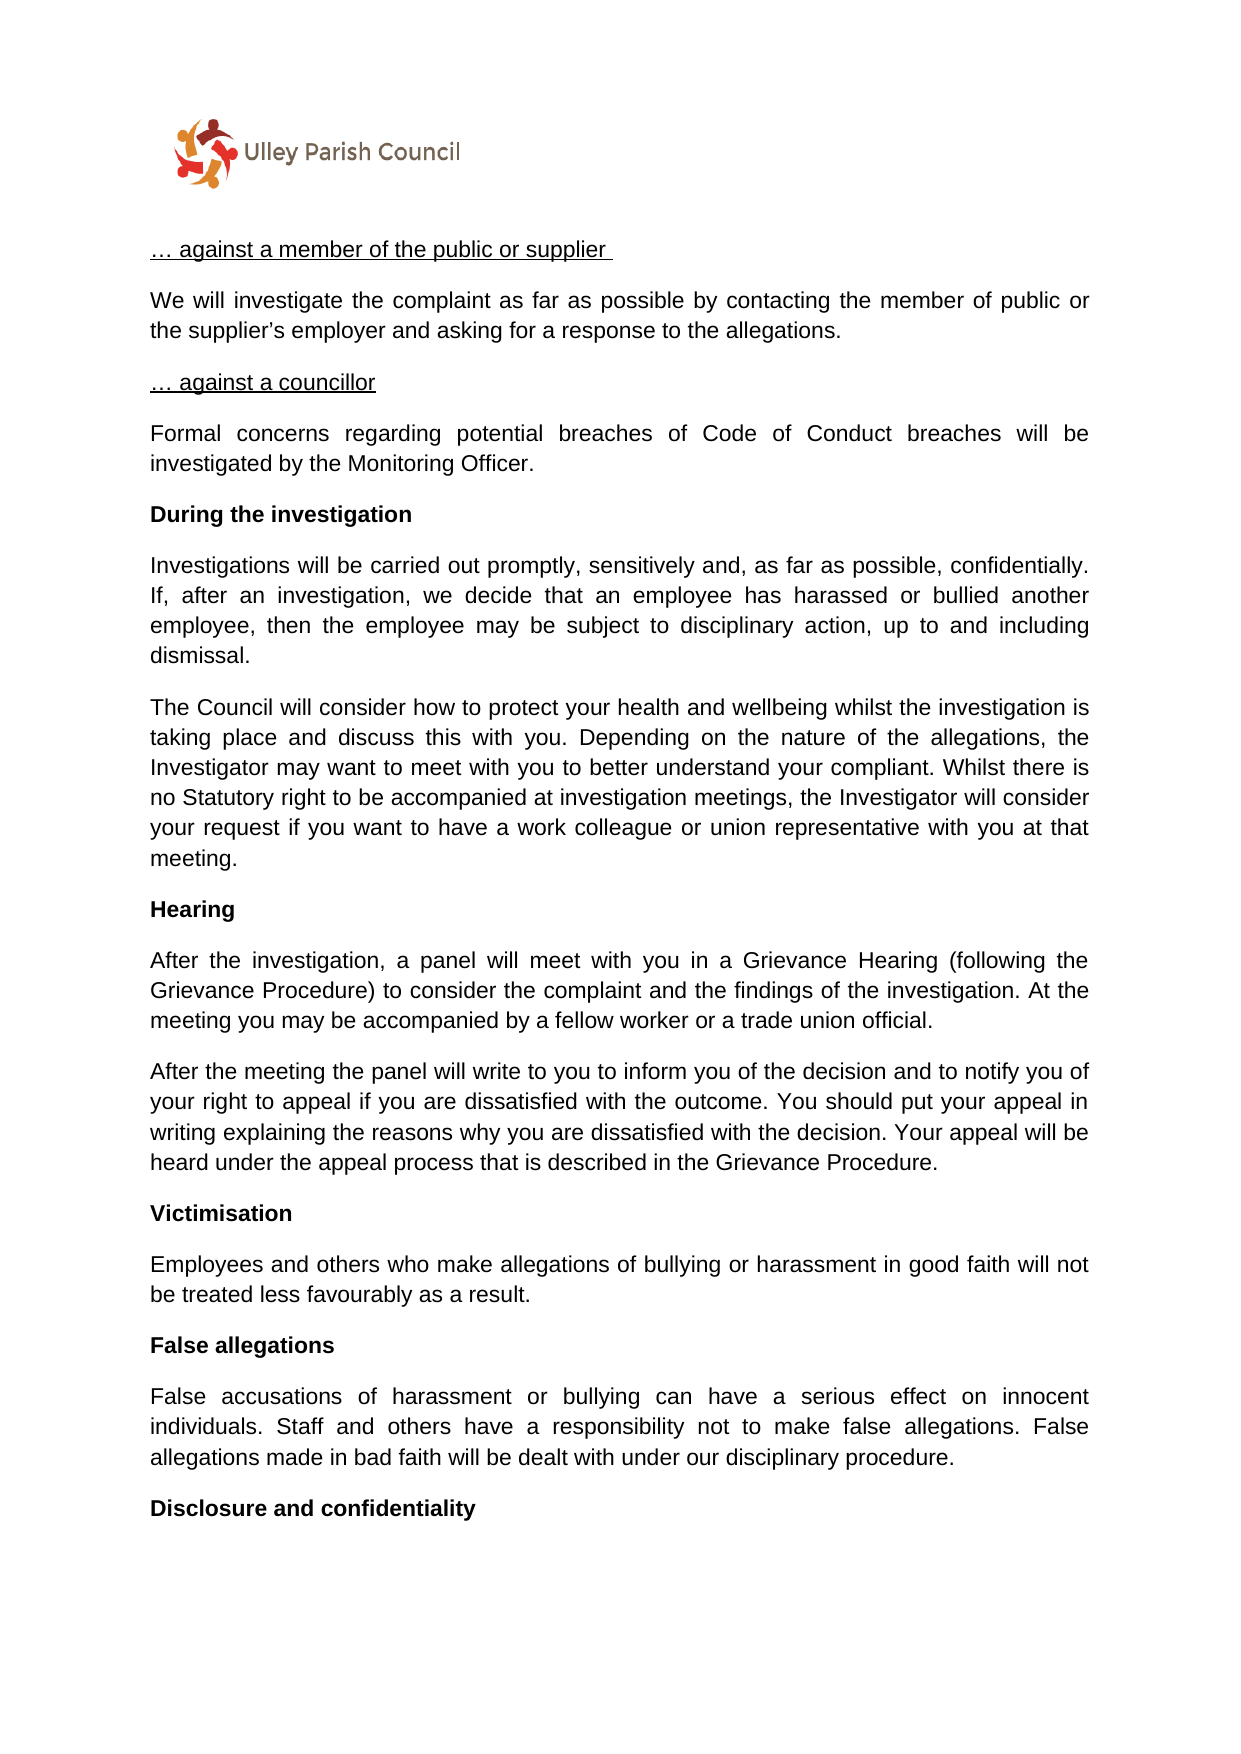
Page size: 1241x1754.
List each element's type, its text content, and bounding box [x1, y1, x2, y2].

text False accusations of harassment or bullying can have a serious effect on innocent individuals. Staff and others have a responsibility not to make false allegations. False allegations made in bad faith will be dealt with under our disciplinary procedure. [150, 1383, 1090, 1470]
text Formal concerns regarding potential breaches of Code of Conduct breaches will be investigated by the Monitoring Officer. [150, 419, 1090, 476]
text Employees and others who make allegations of bullying or harassment in good faith will not be treated less favourably as a result. [150, 1251, 1090, 1307]
text Hearing [150, 896, 1090, 922]
text False allegations [150, 1332, 1090, 1358]
text During the investigation [150, 501, 1090, 527]
text After the investigation, a panel will meet with you in a Grievance Hearing (following the Grievance Procedure) to consider the complaint and the findings of the investigation. At the meeting you may be accompanied by a fellow worker or a trade union official. [150, 947, 1090, 1033]
picture [150, 88, 499, 213]
text … against a councillor [150, 368, 1090, 395]
text Disclosure and confidentiality [150, 1494, 1090, 1521]
text The Council will consider how to protect your health and wellbeing whilst the investigation is taking place and discuss this with you. Depending on the nature of the allegations, the Investigator may want to meet with you to better understand your compliant. Whilst there is no Statutory right to be accompanied at investigation meetings, the Investigator will consider your request if you want to have a work colleague or union representative with you at that meeting. [150, 693, 1090, 871]
text Investigations will be carried out promptly, sensitively and, as far as possible, confidentially. If, after an investigation, we decide that an employee has harassed or bullied another employee, then the employee may be subject to disciplinary action, up to and including dismissal. [150, 552, 1090, 669]
text We will investigate the complaint as far as possible by contacting the member of public or the supplier’s employer and asking for a response to the allegations. [150, 287, 1090, 344]
text Victimisation [150, 1200, 1090, 1226]
text After the meeting the panel will write to you to inform you of the decision and to notify you of your right to appeal if you are dissatisfied with the outcome. You should put your appeal in writing explaining the reasons why you are dissatisfied with the decision. Your appeal will be heard under the appeal process that is described in the Grievance Procedure. [150, 1058, 1090, 1175]
text … against a member of the public or supplier [150, 236, 1090, 263]
